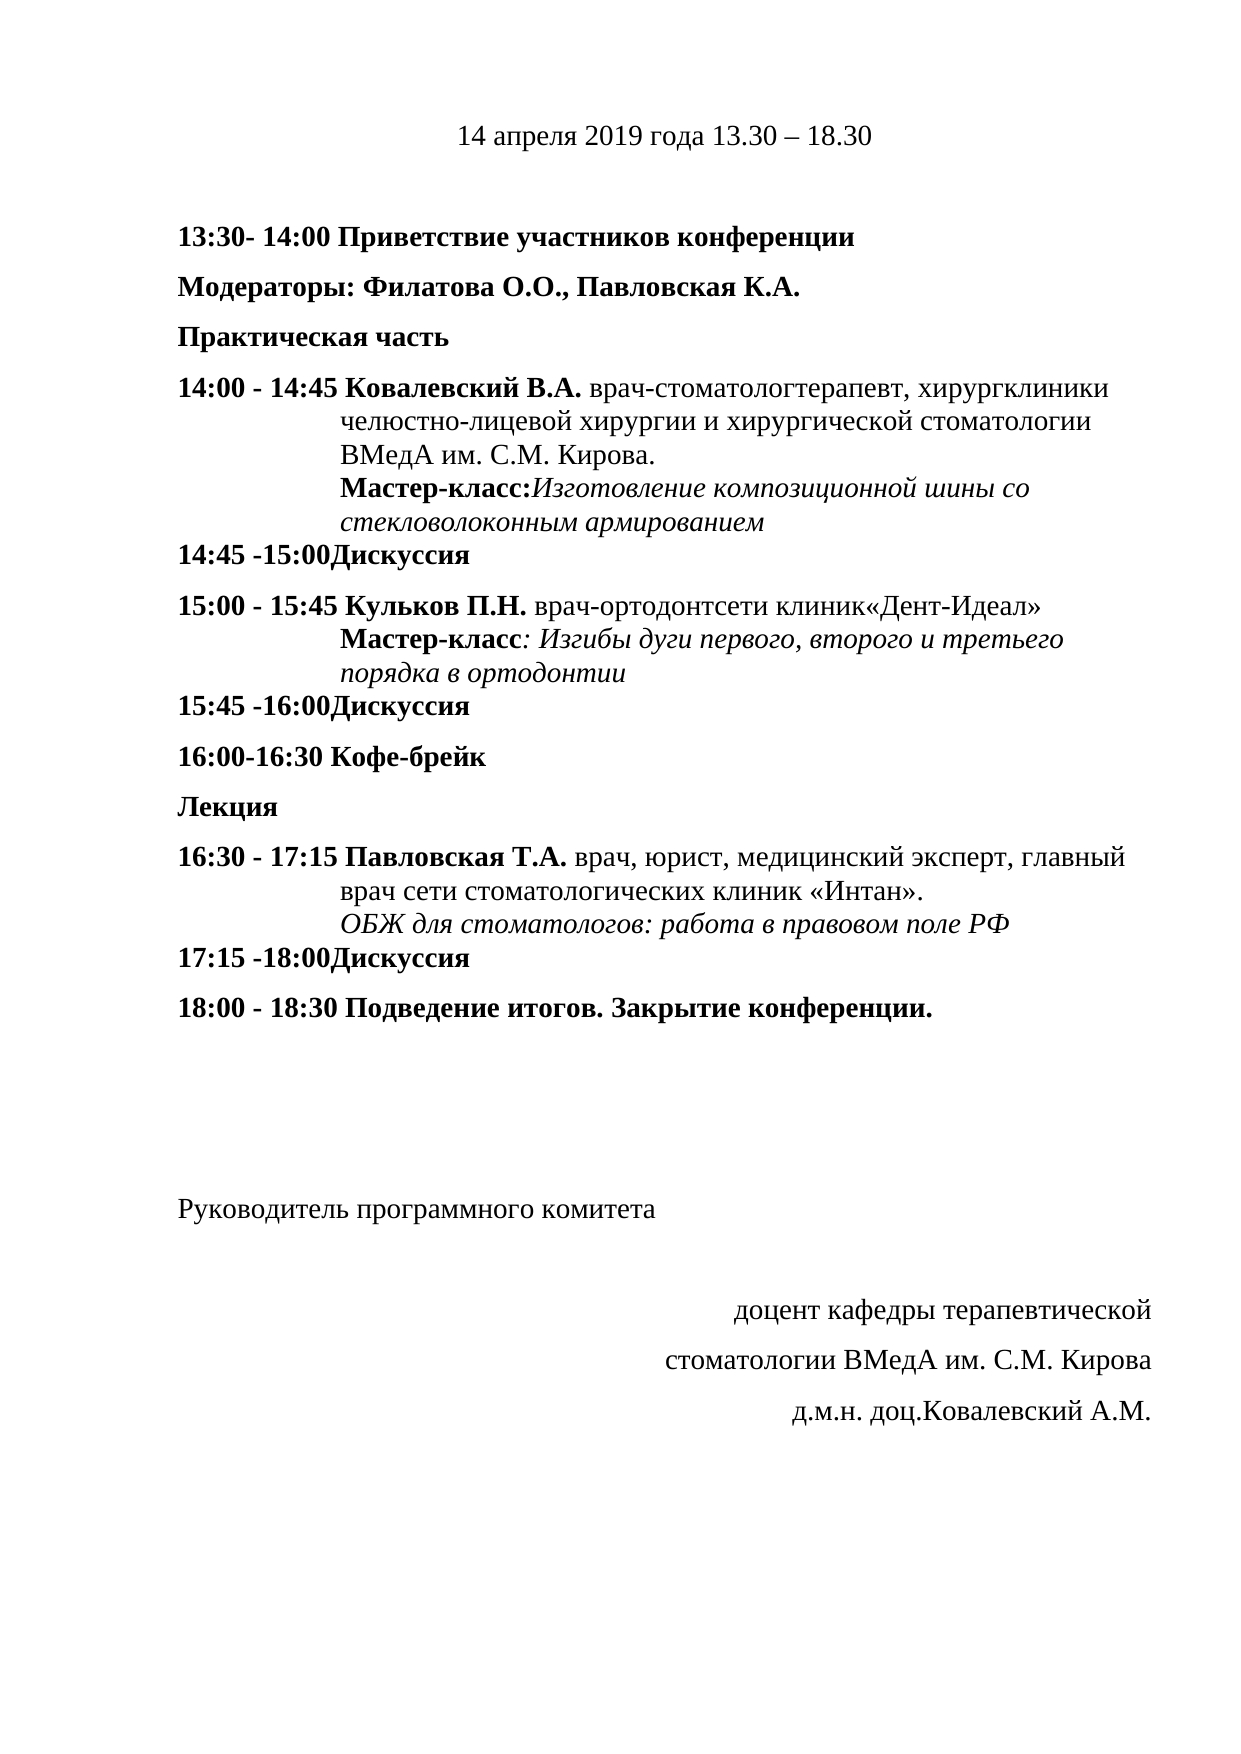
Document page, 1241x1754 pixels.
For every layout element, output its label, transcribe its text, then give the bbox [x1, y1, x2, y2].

text 16:30 - 17:15 Павловская Т.А. врач, юрист, медицинский эксперт, главный врач сети стоматологических клиник «Интан». [177, 839, 1152, 906]
text 14:00 - 14:45 Ковалевский В.А. врач-стоматологтерапевт, хирургклиники челюстно-лицевой хирургии и хирургической стоматологии ВМедА им. С.М. Кирова. [177, 370, 1152, 470]
text Мастер-класс:Изготовление композиционной шины со стекловолоконным армированием [340, 470, 1152, 537]
text Руководитель программного комитета [177, 1191, 1152, 1225]
text 14 апреля 2019 года 13.30 – 18.30 [177, 118, 1152, 152]
text Практическая часть [177, 319, 1152, 353]
text д.м.н. доц.Ковалевский А.М. [177, 1393, 1152, 1426]
text 14:45 -15:00Дискуссия [177, 537, 1152, 571]
text доцент кафедры терапевтической стоматологии ВМедА им. С.М. Кирова [576, 1292, 1152, 1376]
text Модераторы: Филатова О.О., Павловская К.А. [177, 269, 1152, 303]
text 15:45 -16:00Дискуссия [177, 688, 1152, 722]
text 15:00 - 15:45 Кульков П.Н. врач-ортодонтсети клиник«Дент-Идеал» [177, 588, 1152, 621]
text 16:00-16:30 Кофе-брейк [177, 739, 1152, 772]
text 17:15 -18:00Дискуссия [177, 940, 1152, 973]
text Мастер-класс: Изгибы дуги первого, второго и третьего порядка в ортодонтии [340, 621, 1152, 688]
text Лекция [177, 789, 1152, 822]
text 18:00 - 18:30 Подведение итогов. Закрытие конференции. [177, 990, 1152, 1024]
text ОБЖ для стоматологов: работа в правовом поле РФ [340, 906, 1152, 940]
text 13:30- 14:00 Приветствие участников конференции [177, 219, 1152, 252]
